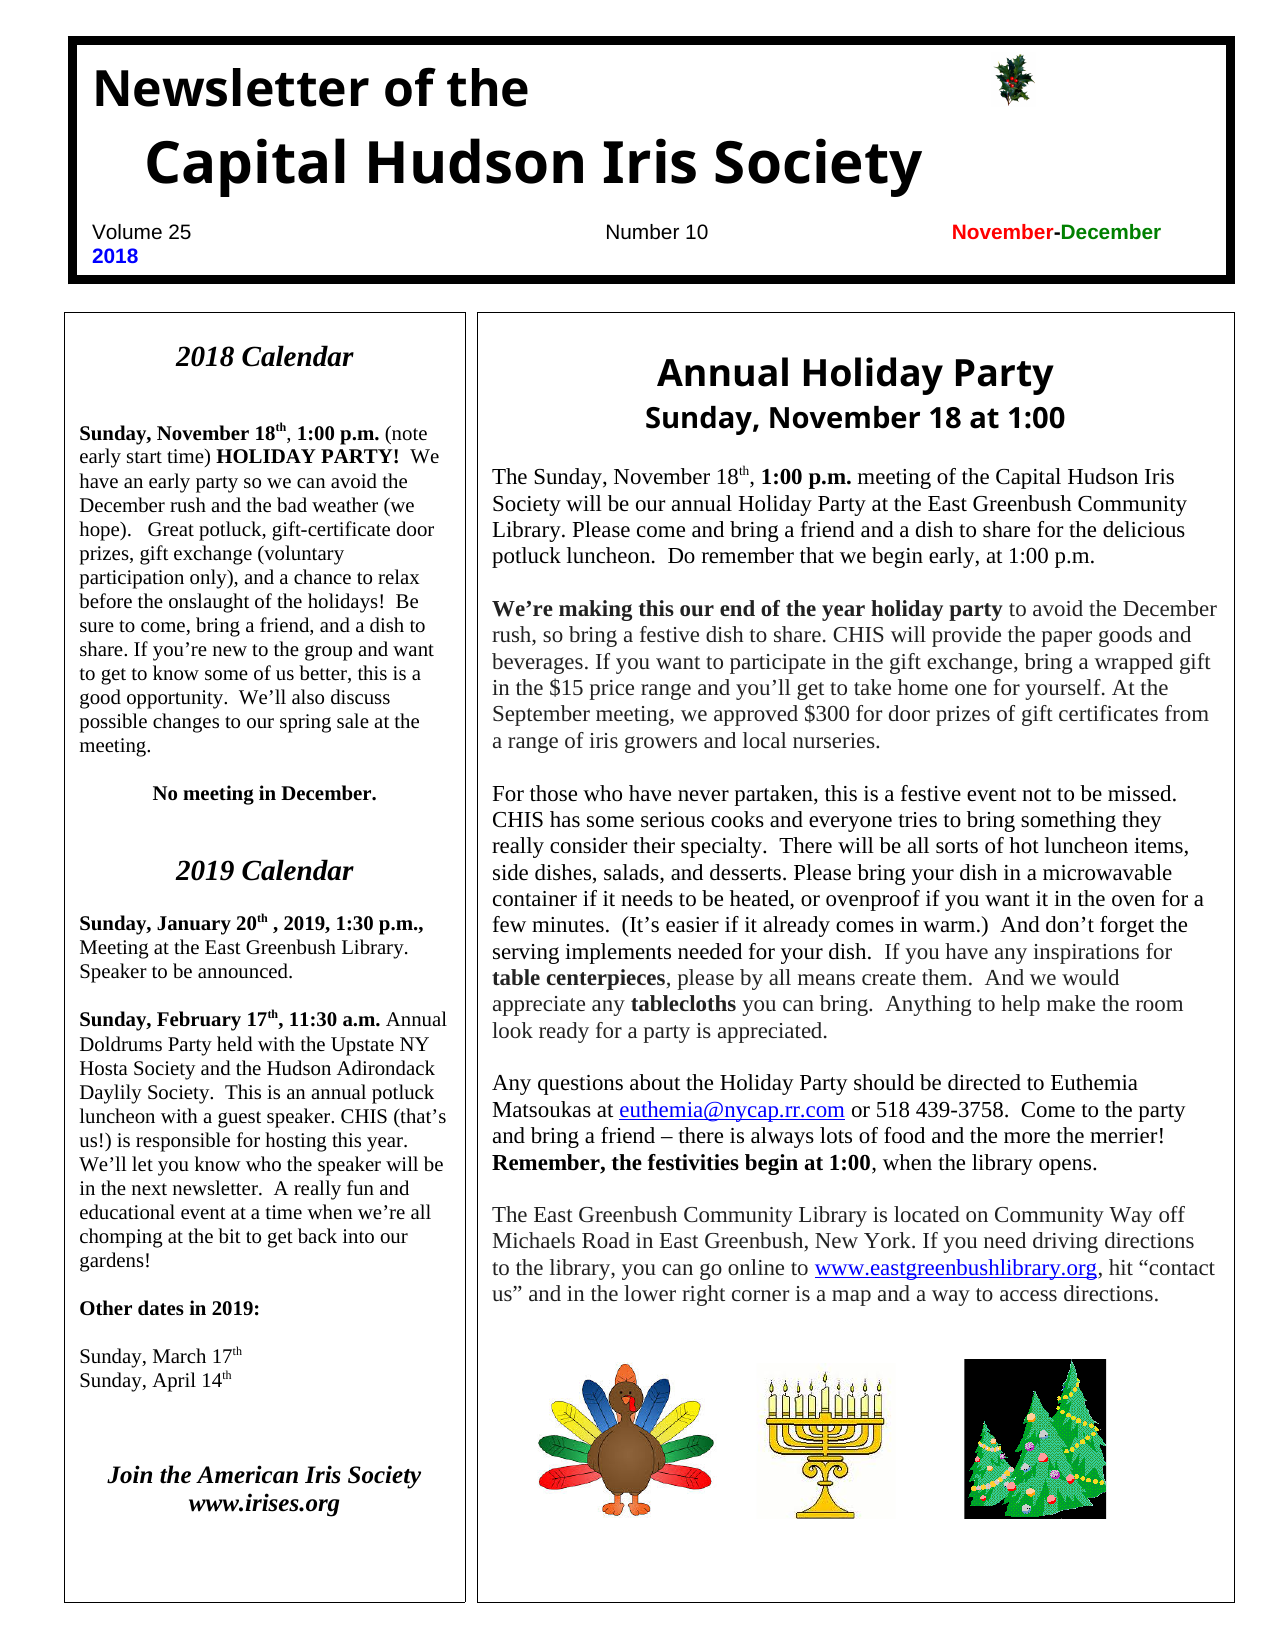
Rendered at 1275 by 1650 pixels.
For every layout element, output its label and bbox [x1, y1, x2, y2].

picture [537, 1362, 717, 1519]
picture [756, 1363, 896, 1519]
picture [991, 52, 1036, 107]
picture [964, 1359, 1107, 1519]
